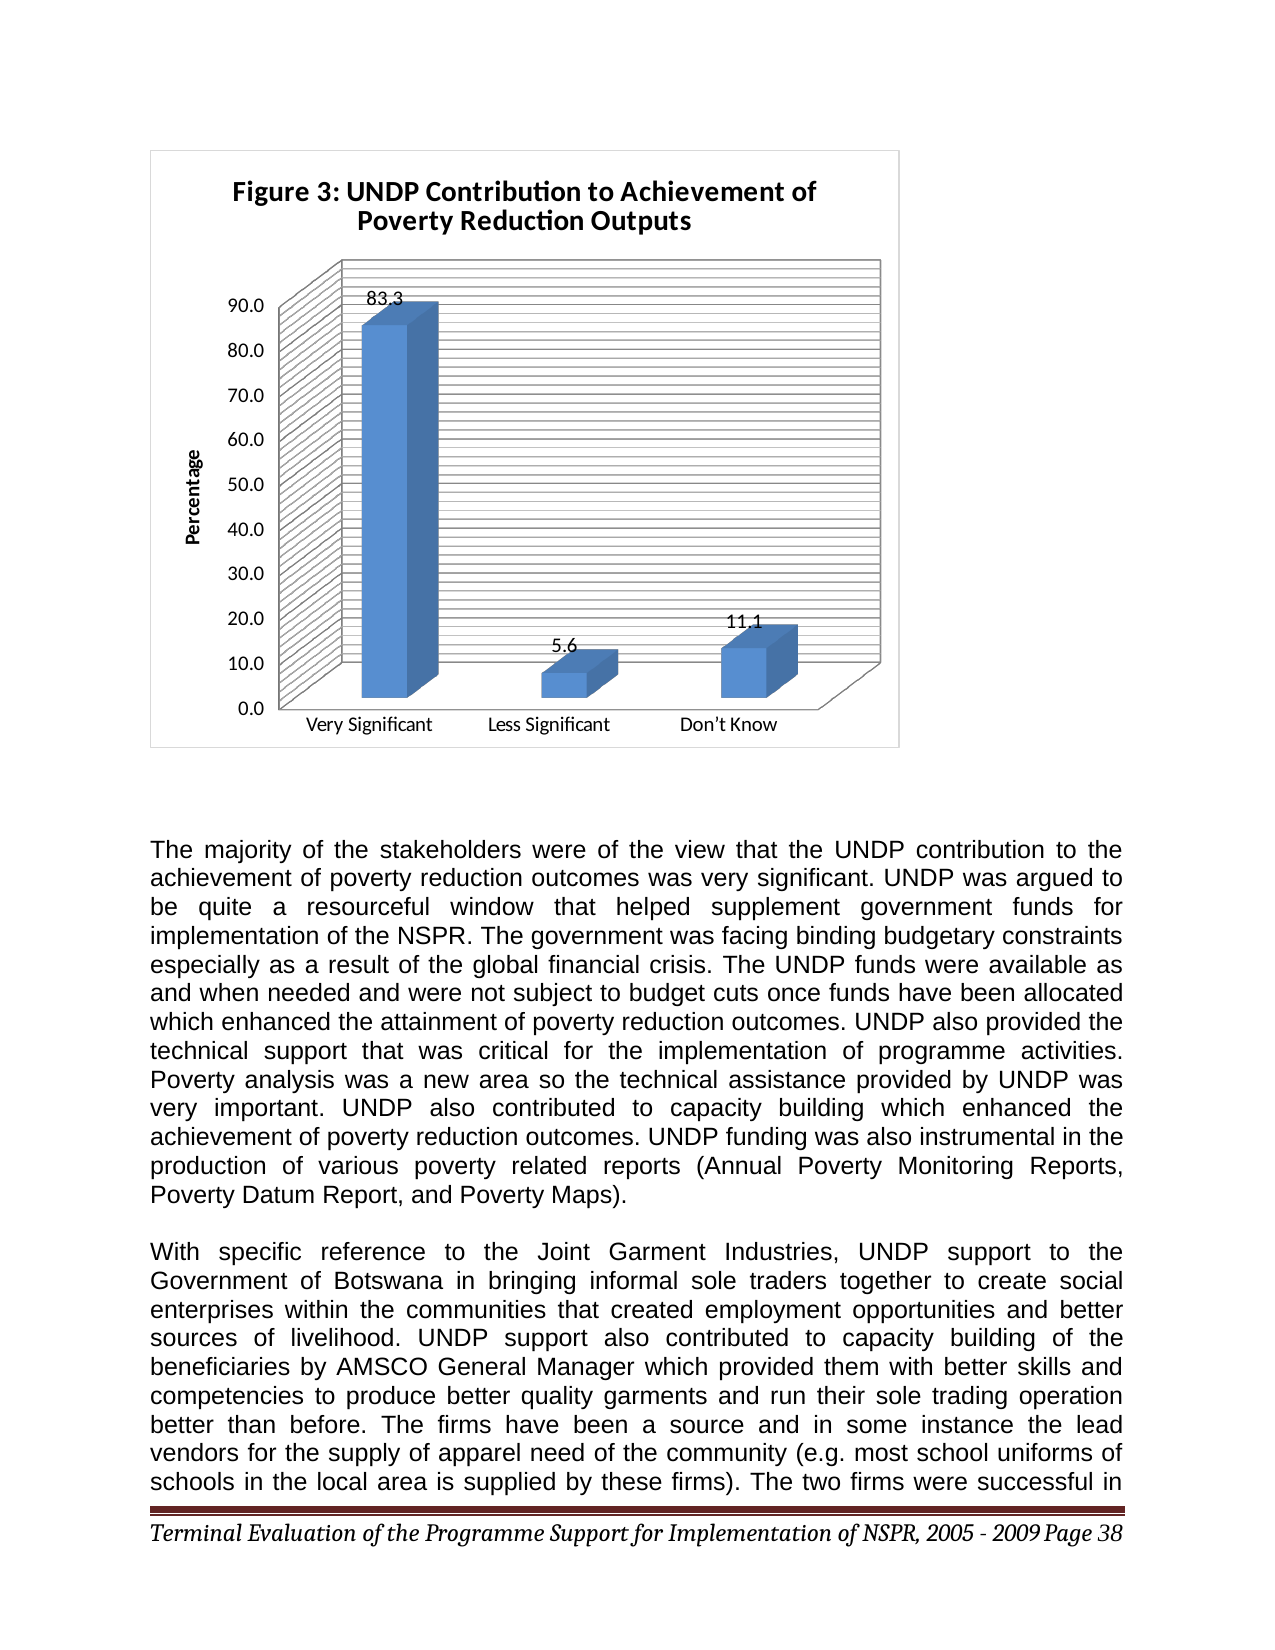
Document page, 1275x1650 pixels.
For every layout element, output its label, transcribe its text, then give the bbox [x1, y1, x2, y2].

text The majority of the stakeholders were of the view that the UNDP contribution to the achievement of poverty reduction outcomes was very significant. UNDP was argued to be quite a resourceful window that helped supplement government funds for implementation of the NSPR. The government was facing binding budgetary constraints especially as a result of the global financial crisis. The UNDP funds were available as and when needed and were not subject to budget cuts once funds have been allocated which enhanced the attainment of poverty reduction outcomes. UNDP also provided the technical support that was critical for the implementation of programme activities. Poverty analysis was a new area so the technical assistance provided by UNDP was very important. UNDP also contributed to capacity building which enhanced the achievement of poverty reduction outcomes. UNDP funding was also instrumental in the production of various poverty related reports (Annual Poverty Monitoring Reports, Poverty Datum Report, and Poverty Maps). [150, 835, 1125, 1208]
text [150, 1237, 1125, 1496]
